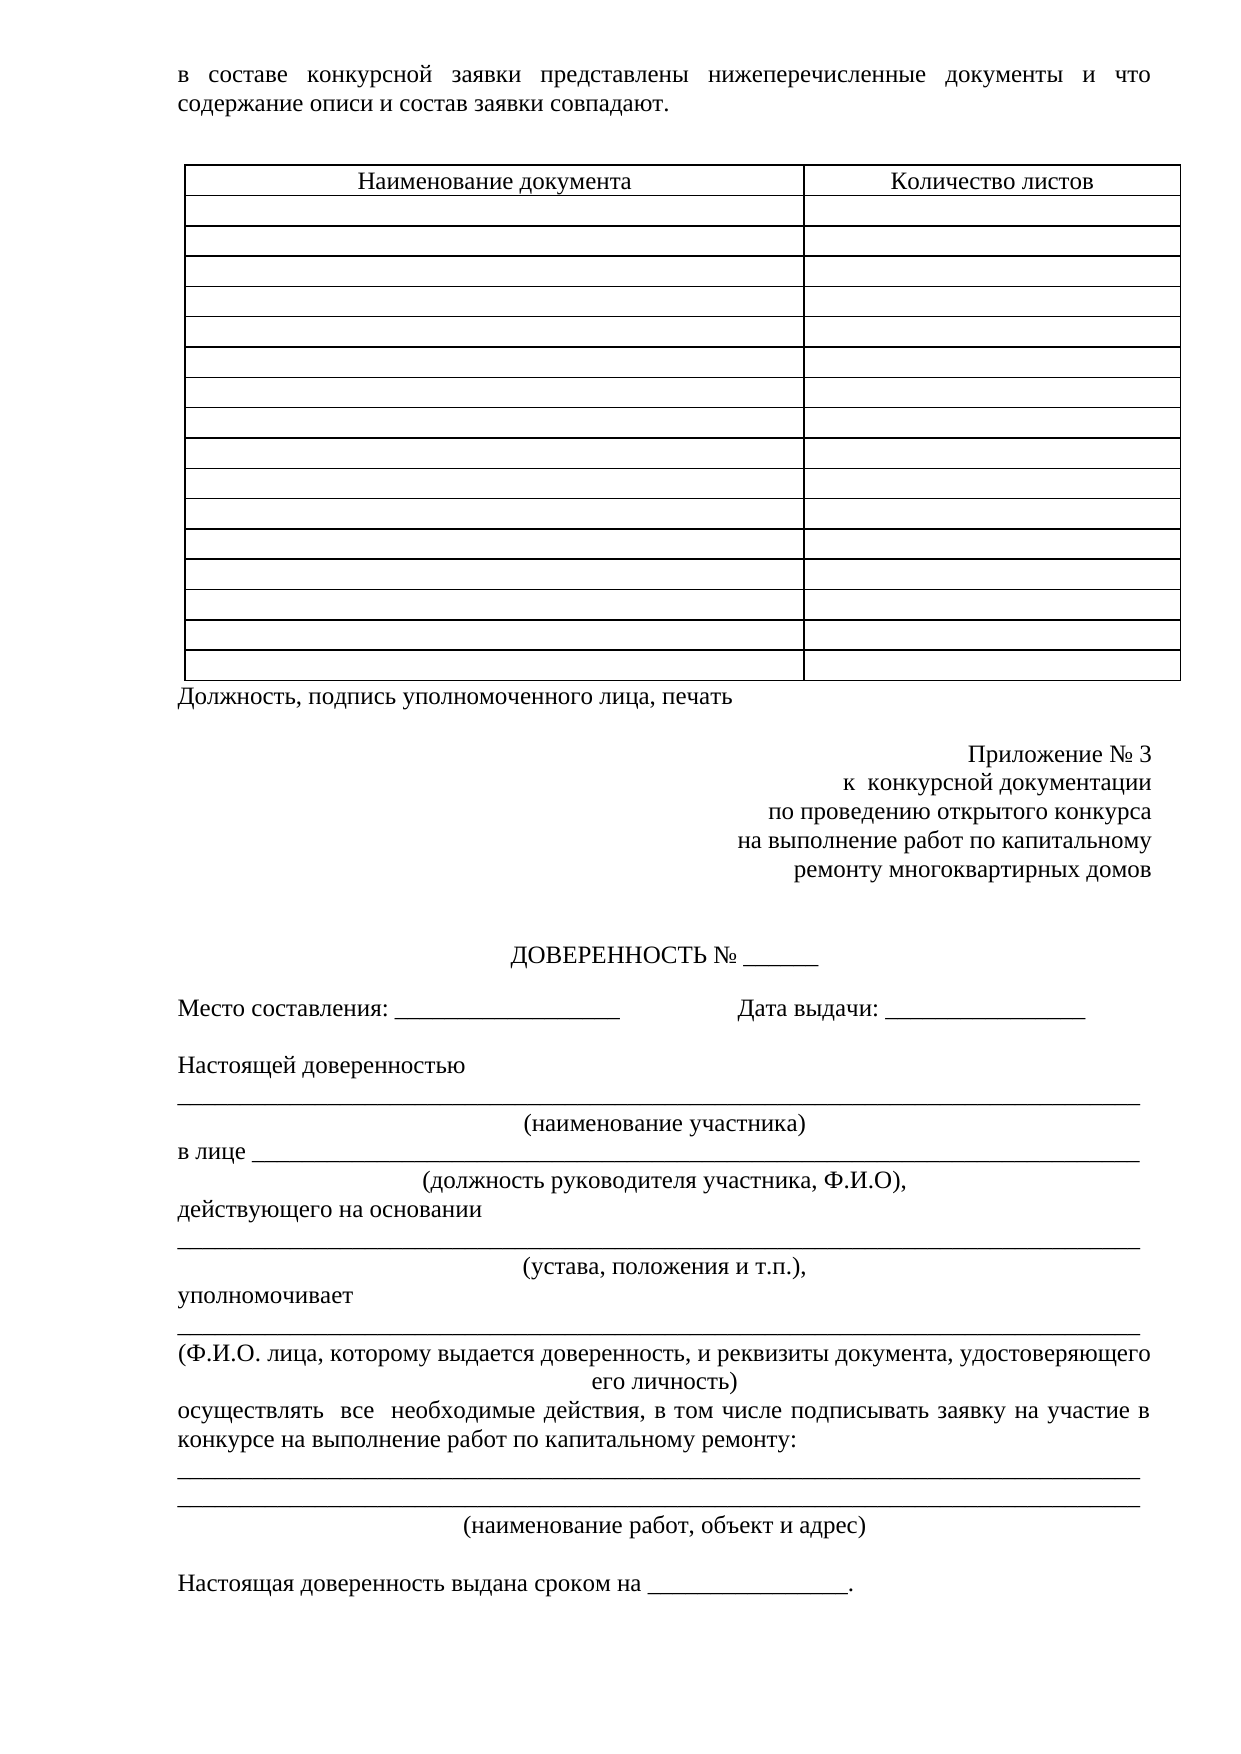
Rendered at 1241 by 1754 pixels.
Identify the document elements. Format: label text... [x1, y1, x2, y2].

text _____________________________________________________________________________ [177, 1453, 1152, 1481]
text _____________________________________________________________________________ [177, 1079, 1152, 1108]
text (наименование работ, объект и адрес) [177, 1510, 1152, 1539]
text уполномочивает _____________________________________________________________________________ [177, 1280, 1152, 1338]
table_cell [805, 621, 1180, 649]
table_cell [805, 317, 1180, 346]
text _____________________________________________________________________________ [177, 1481, 1152, 1510]
table_cell [186, 196, 803, 225]
text (должность руководителя участника, Ф.И.О), [177, 1165, 1152, 1194]
table_cell [186, 378, 803, 407]
table_cell [805, 348, 1180, 376]
table_cell [805, 651, 1180, 679]
table_cell [805, 499, 1180, 528]
table_cell [186, 499, 803, 528]
table_cell [805, 227, 1180, 255]
table_cell [186, 287, 803, 316]
table_cell [186, 227, 803, 255]
table_cell [805, 469, 1180, 498]
table_header Количество листов [805, 166, 1180, 194]
text к конкурсной документации [177, 767, 1152, 796]
table_cell [805, 257, 1180, 286]
table_cell [805, 378, 1180, 407]
text (устава, положения и т.п.), [177, 1251, 1152, 1280]
text ДОВЕРЕННОСТЬ № ______ [177, 940, 1152, 969]
text Настоящая доверенность выдана сроком на ________________. [177, 1568, 1152, 1596]
text в лице _______________________________________________________________________ [177, 1136, 1152, 1165]
text действующего на основании [177, 1194, 1152, 1223]
text _____________________________________________________________________________ [177, 1223, 1152, 1251]
table_cell [186, 530, 803, 558]
table_cell [805, 408, 1180, 437]
table_cell [186, 439, 803, 467]
text (наименование участника) [177, 1108, 1152, 1136]
table_cell [805, 196, 1180, 225]
table_cell [805, 530, 1180, 558]
table_cell [805, 287, 1180, 316]
text (Ф.И.О. лица, которому выдается доверенность, и реквизиты документа, удостоверяющего его личность) [177, 1338, 1152, 1395]
text Настоящей доверенностью [177, 1050, 1152, 1079]
text осуществлять все необходимые действия, в том числе подписывать заявку на участие в конкурсе на выполнение работ по капитальному ремонту: [177, 1395, 1152, 1453]
table_cell [186, 317, 803, 346]
table_header Наименование документа [186, 166, 803, 194]
table_cell [805, 439, 1180, 467]
text ремонту многоквартирных домов [177, 854, 1152, 882]
table_cell [186, 560, 803, 589]
table_cell [186, 257, 803, 286]
text по проведению открытого конкурса [177, 796, 1152, 825]
text Место составления: __________________ Дата выдачи: ________________ [177, 993, 1152, 1021]
table_cell [186, 348, 803, 376]
table_cell [805, 590, 1180, 619]
text на выполнение работ по капитальному [177, 825, 1152, 854]
table_cell [186, 469, 803, 498]
text в составе конкурсной заявки представлены нижеперечисленные документы и что содержание описи и состав заявки совпадают. [177, 59, 1152, 117]
table_cell [186, 651, 803, 679]
table_cell [186, 621, 803, 649]
table_cell [186, 408, 803, 437]
table_cell [186, 590, 803, 619]
text Должность, подпись уполномоченного лица, печать [177, 681, 1152, 710]
table_cell [805, 560, 1180, 589]
text Приложение № 3 [177, 739, 1152, 767]
